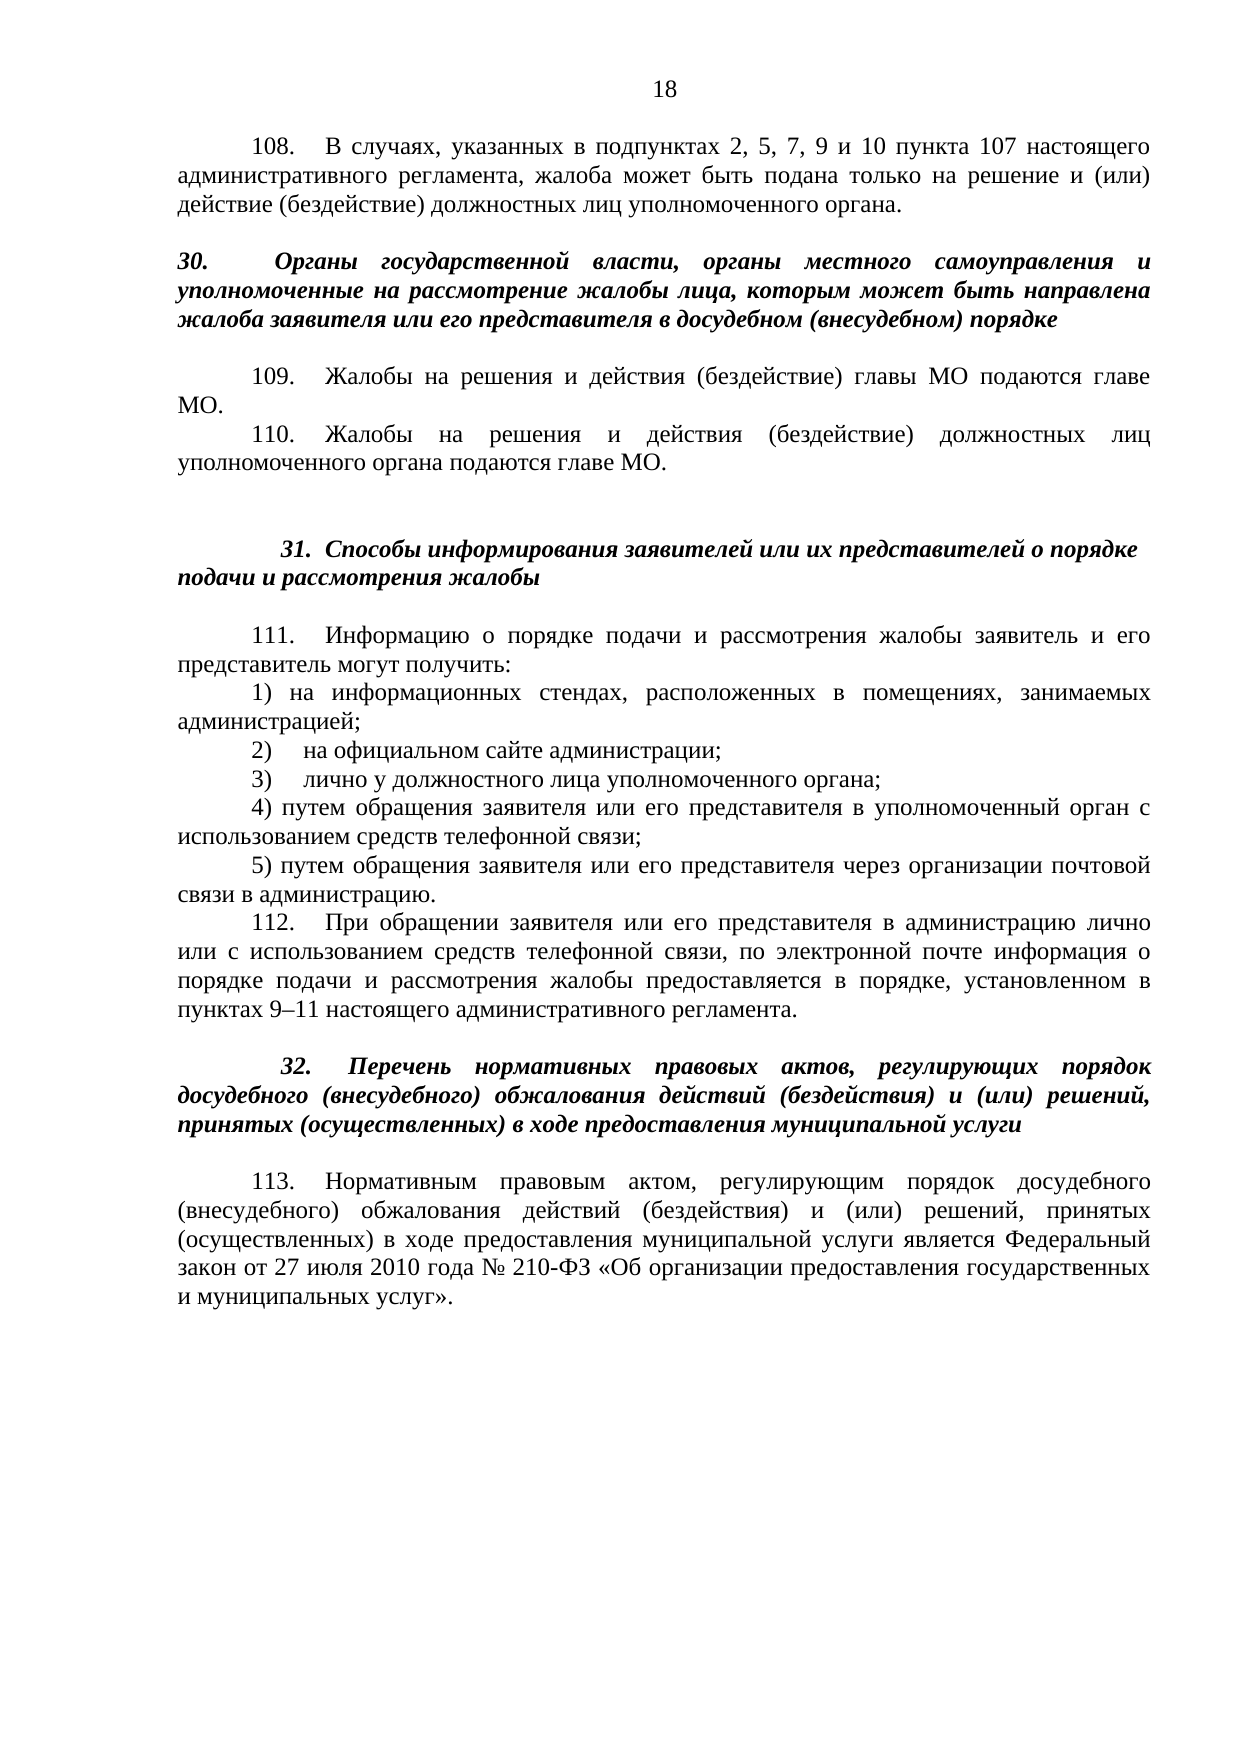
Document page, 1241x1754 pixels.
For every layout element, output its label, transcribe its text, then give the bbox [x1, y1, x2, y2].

list Нормативным правовым актом, регулирующим порядок досудебного (внесудебного) обжалования действий (бездействия) и (или) решений, принятых (осуществленных) в ходе предоставления муниципальной услуги является Федеральный закон от 27 июля 2010 года № 210-ФЗ «Об организации предоставления государственных и муниципальных услуг». [177, 1166, 1152, 1310]
text 5) путем обращения заявителя или его представителя через организации почтовой связи в администрацию. [177, 850, 1152, 907]
list Жалобы на решения и действия (бездействие) должностных лиц уполномоченного органа подаются главе МО. [177, 419, 1152, 476]
list В случаях, указанных в подпунктах 2, 5, 7, 9 и 10 пункта 107 настоящего административного регламента, жалоба может быть подана только на решение и (или) действие (бездействие) должностных лиц уполномоченного органа. [177, 131, 1152, 217]
text 3) лично у должностного лица уполномоченного органа; [177, 764, 1152, 792]
list Перечень нормативных правовых актов, регулирующих порядок досудебного (внесудебного) обжалования действий (бездействия) и (или) решений, принятых (осуществленных) в ходе предоставления муниципальной услуги [177, 1051, 1152, 1137]
text 4) путем обращения заявителя или его представителя в уполномоченный орган с использованием средств телефонной связи; [177, 792, 1152, 850]
list Жалобы на решения и действия (бездействие) главы МО подаются главе МО. [177, 361, 1152, 419]
list При обращении заявителя или его представителя в администрацию лично или с использованием средств телефонной связи, по электронной почте информация о порядке подачи и рассмотрения жалобы предоставляется в порядке, установленном в пунктах 9–11 настоящего административного регламента. [177, 907, 1152, 1022]
list Информацию о порядке подачи и рассмотрения жалобы заявитель и его представитель могут получить: [177, 620, 1152, 677]
list Способы информирования заявителей или их представителей о порядке подачи и рассмотрения жалобы [177, 534, 1152, 591]
list Органы государственной власти, органы местного самоуправления и уполномоченные на рассмотрение жалобы лица, которым может быть направлена жалоба заявителя или его представителя в досудебном (внесудебном) порядке [177, 246, 1152, 332]
text 2) на официальном сайте администрации; [177, 735, 1152, 764]
text 1) на информационных стендах, расположенных в помещениях, занимаемых администрацией; [177, 677, 1152, 735]
